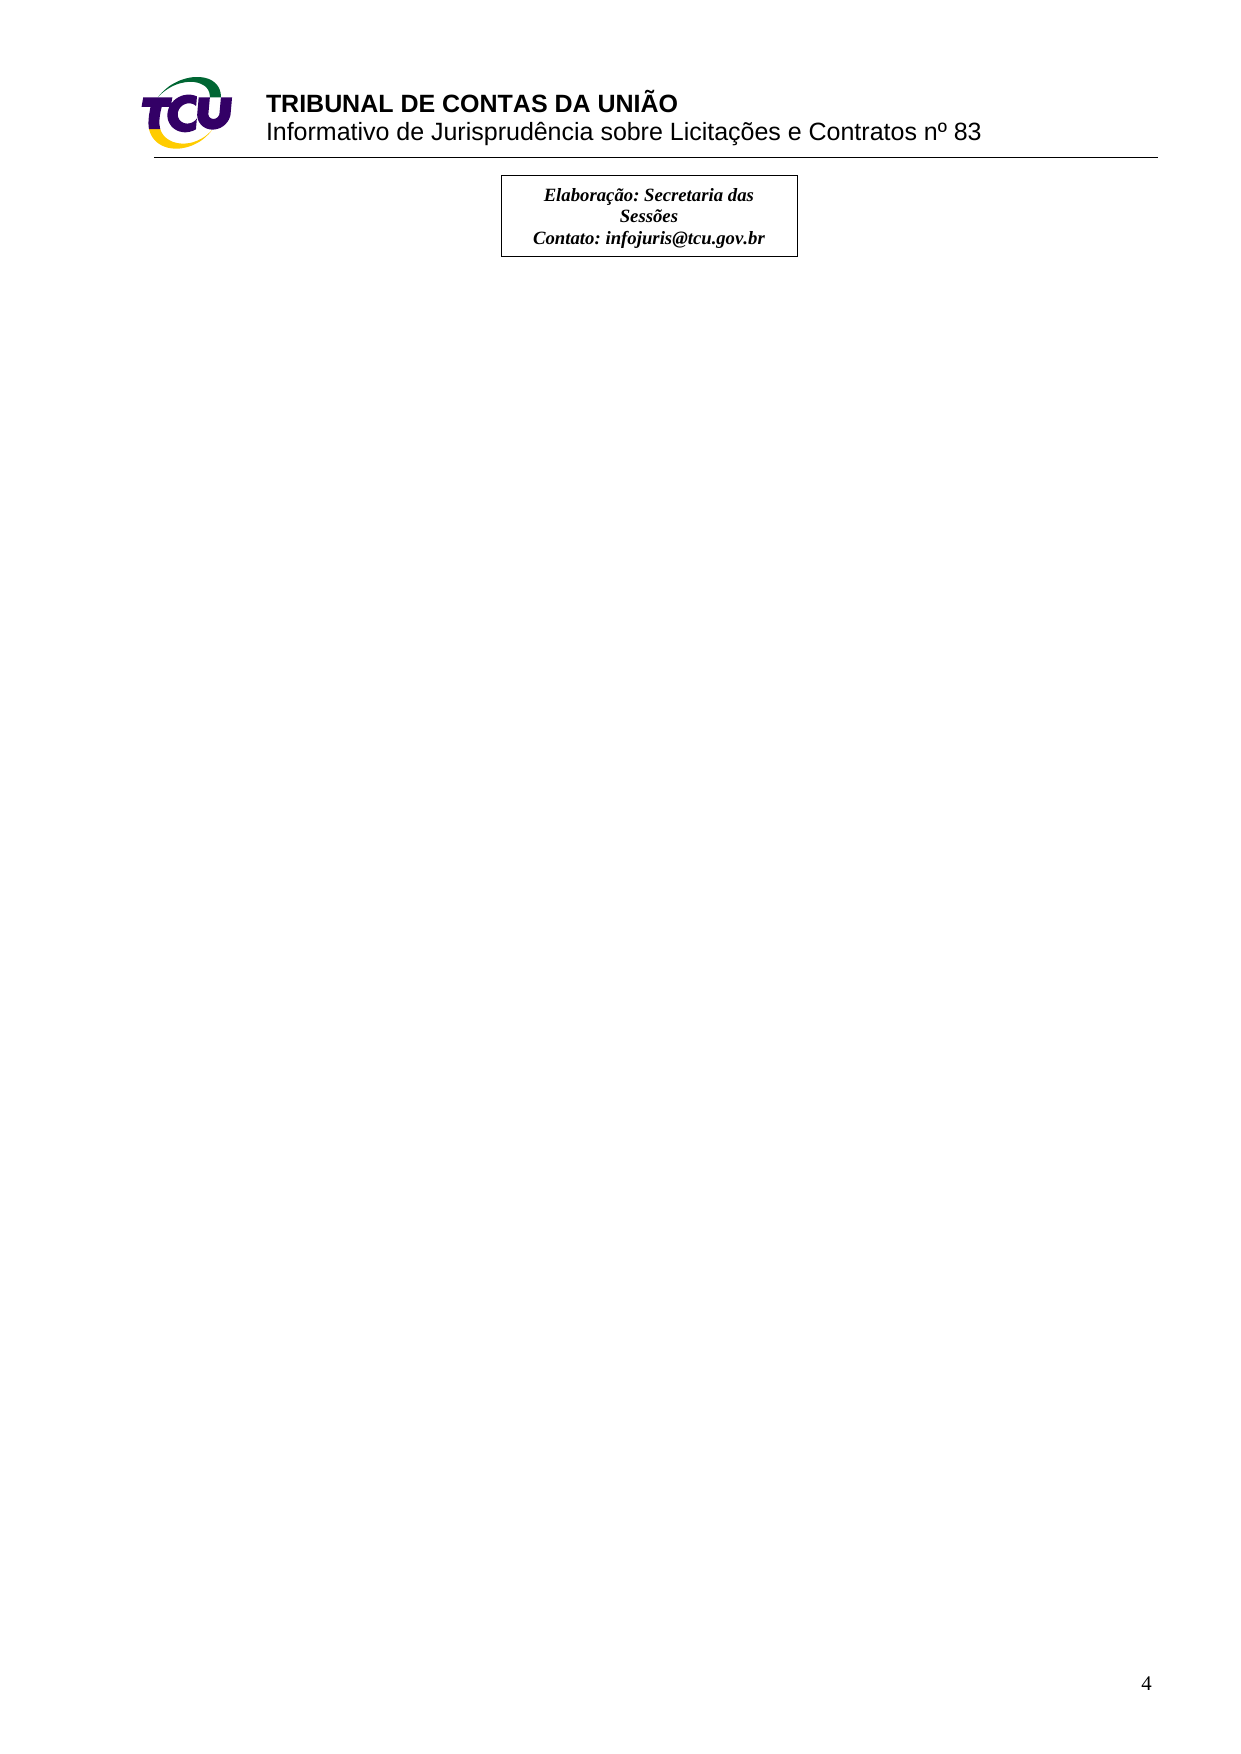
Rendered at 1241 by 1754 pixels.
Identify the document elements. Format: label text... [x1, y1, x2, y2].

table_header Elaboração: Secretaria das Sessões Contato: infojuris@tcu.gov.br [502, 176, 797, 256]
